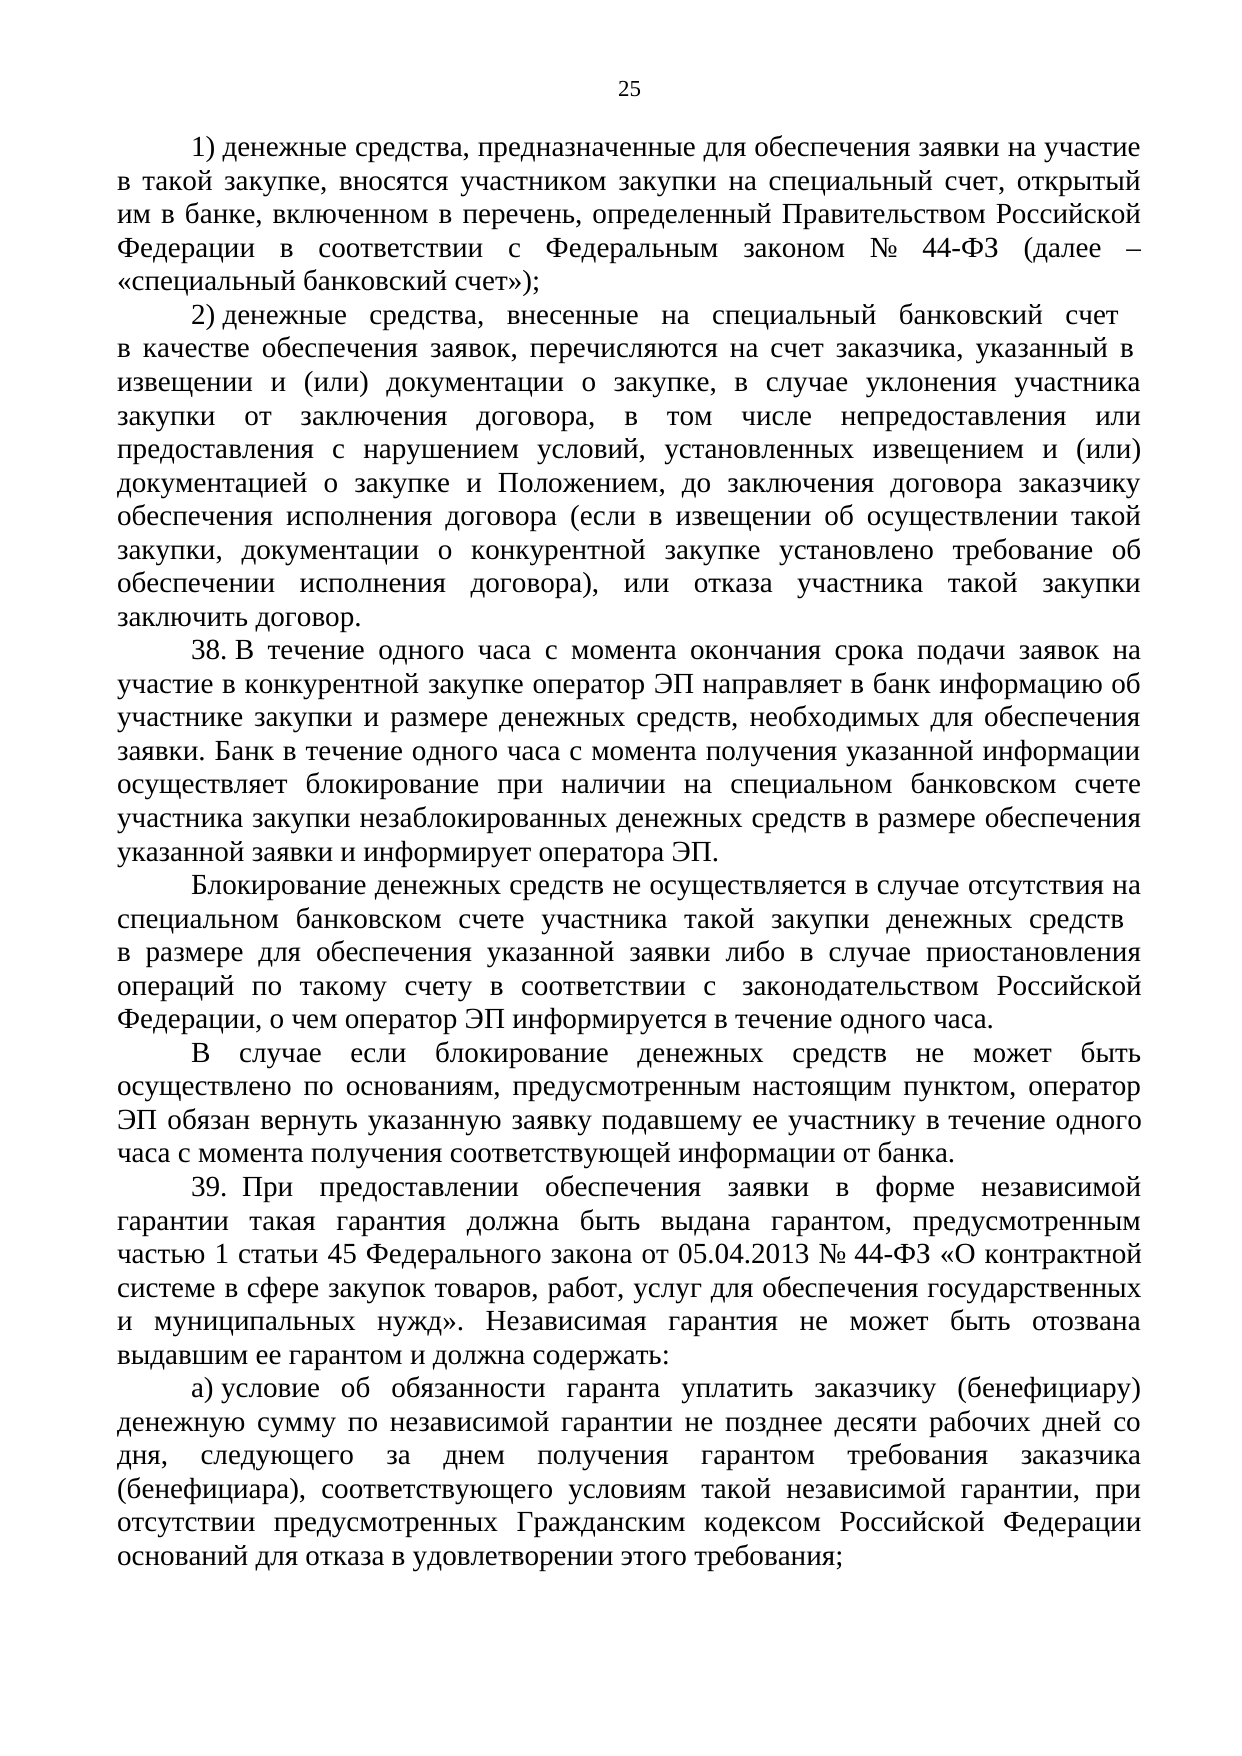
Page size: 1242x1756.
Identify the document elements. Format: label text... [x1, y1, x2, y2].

text 38. В течение одного часа с момента окончания срока подачи заявок на участие в конкурентной закупке оператор ЭП направляет в банк информацию об участнике закупки и размере денежных средств, необходимых для обеспечения заявки. Банк в течение одного часа с момента получения указанной информации осуществляет блокирование при наличии на специальном банковском счете участника закупки незаблокированных денежных средств в размере обеспечения указанной заявки и информирует оператора ЭП. [117, 632, 1142, 867]
text 1) денежные средства, предназначенные для обеспечения заявки на участие в такой закупке, вносятся участником закупки на специальный счет, открытый им в банке, включенном в перечень, определенный Правительством Российской Федерации в соответствии с Федеральным законом № 44-ФЗ (далее – «специальный банковский счет»); [117, 129, 1142, 297]
text В случае если блокирование денежных средств не может быть осуществлено по основаниям, предусмотренным настоящим пунктом, оператор ЭП обязан вернуть указанную заявку подавшему ее участнику в течение одного часа с момента получения соответствующей информации от банка. [117, 1035, 1142, 1169]
text 2) денежные средства, внесенные на специальный банковский счет в качестве обеспечения заявок, перечисляются на счет заказчика, указанный в извещении и (или) документации о закупке, в случае уклонения участника закупки от заключения договора, в том числе непредоставления или предоставления с нарушением условий, установленных извещением и (или) документацией о закупке и Положением, до заключения договора заказчику обеспечения исполнения договора (если в извещении об осуществлении такой закупки, документации о конкурентной закупке установлено требование об обеспечении исполнения договора), или отказа участника такой закупки заключить договор. [117, 297, 1142, 632]
text 39. При предоставлении обеспечения заявки в форме независимой гарантии такая гарантия должна быть выдана гарантом, предусмотренным частью 1 статьи 45 Федерального закона от 05.04.2013 № 44-ФЗ «О контрактной системе в сфере закупок товаров, работ, услуг для обеспечения государственных и муниципальных нужд». Независимая гарантия не может быть отозвана выдавшим ее гарантом и должна содержать: [117, 1169, 1142, 1370]
text а) условие об обязанности гаранта уплатить заказчику (бенефициару) денежную сумму по независимой гарантии не позднее десяти рабочих дней со дня, следующего за днем получения гарантом требования заказчика (бенефициара), соответствующего условиям такой независимой гарантии, при отсутствии предусмотренных Гражданским кодексом Российской Федерации оснований для отказа в удовлетворении этого требования; [117, 1370, 1142, 1572]
text Блокирование денежных средств не осуществляется в случае отсутствия на специальном банковском счете участника такой закупки денежных средств в размере для обеспечения указанной заявки либо в случае приостановления операций по такому счету в соответствии с законодательством Российской Федерации, о чем оператор ЭП информируется в течение одного часа. [117, 867, 1142, 1035]
